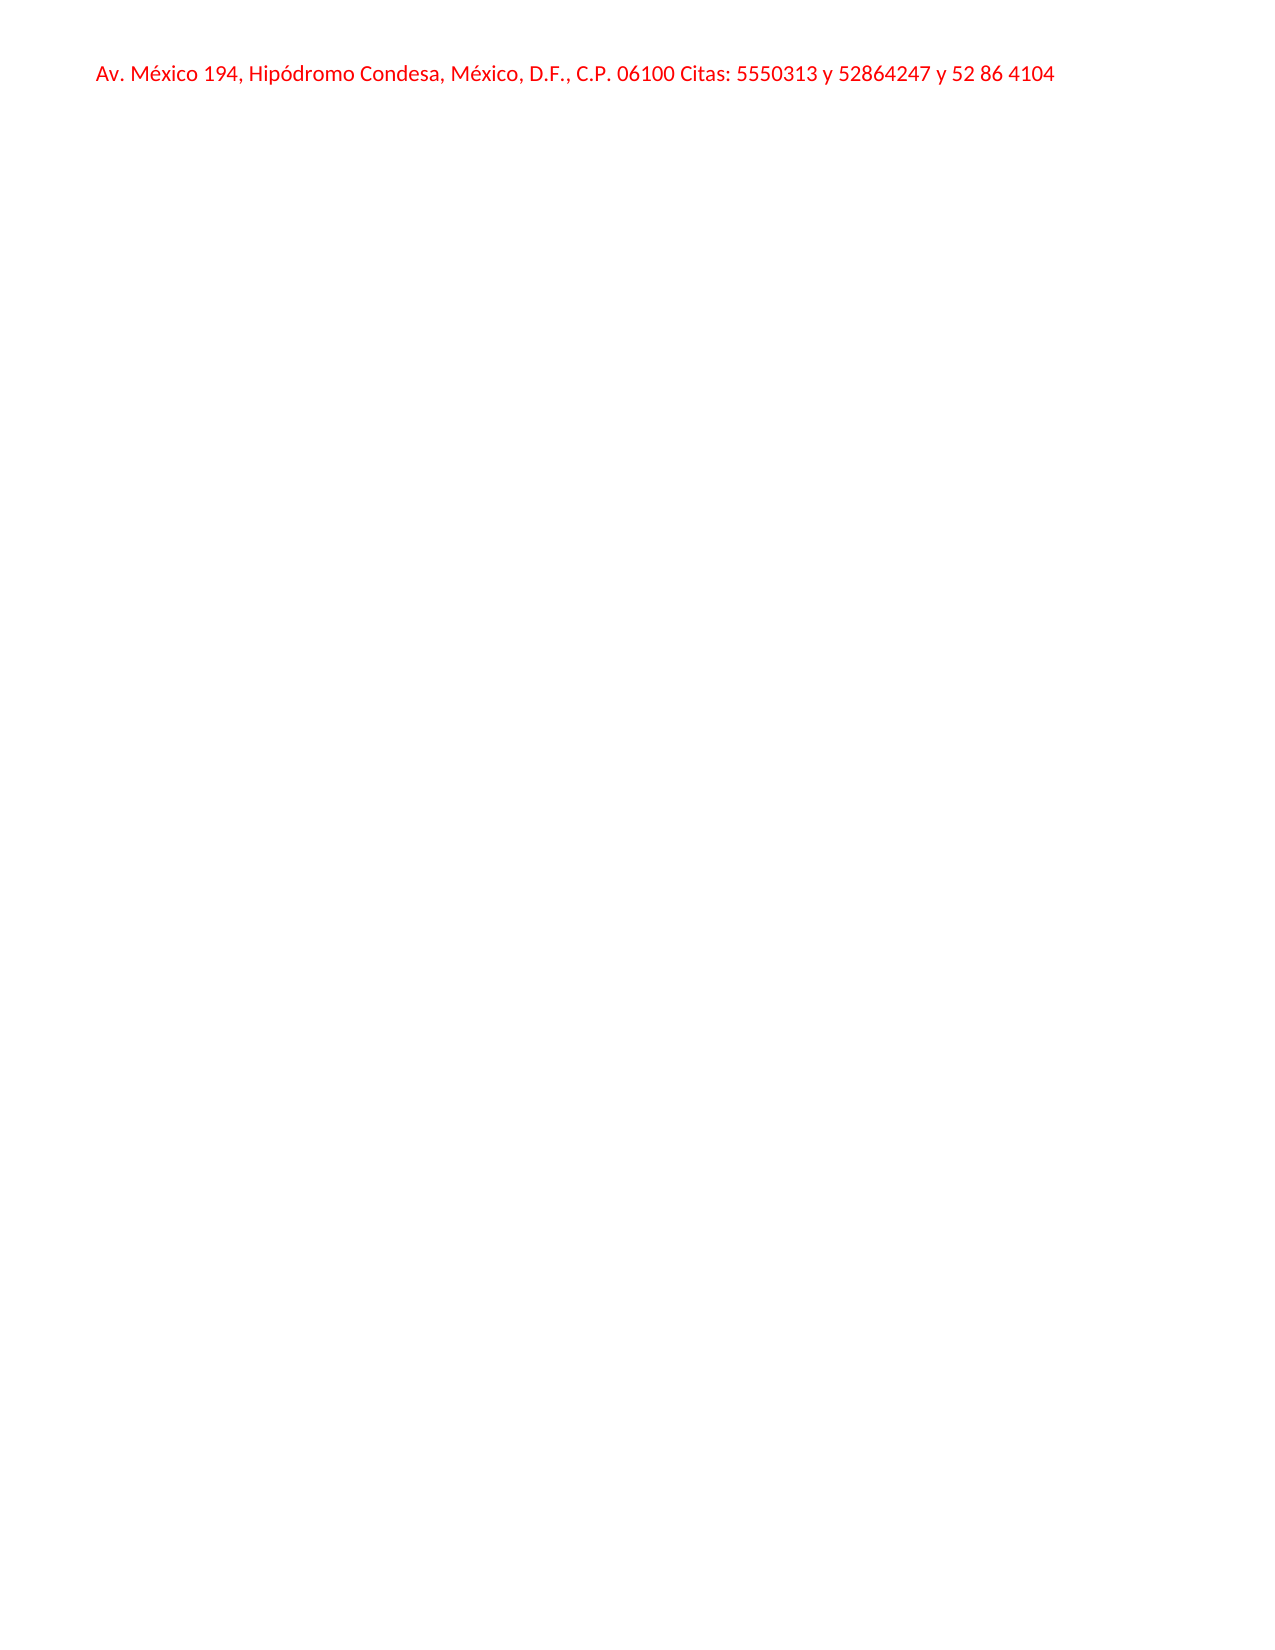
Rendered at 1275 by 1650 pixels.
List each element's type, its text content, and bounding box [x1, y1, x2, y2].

text Av. México 194, Hipódromo Condesa, México, D.F., C.P. 06100 Citas: 5550313 y 52864247 y 52 86 4104 [59, 59, 1093, 87]
